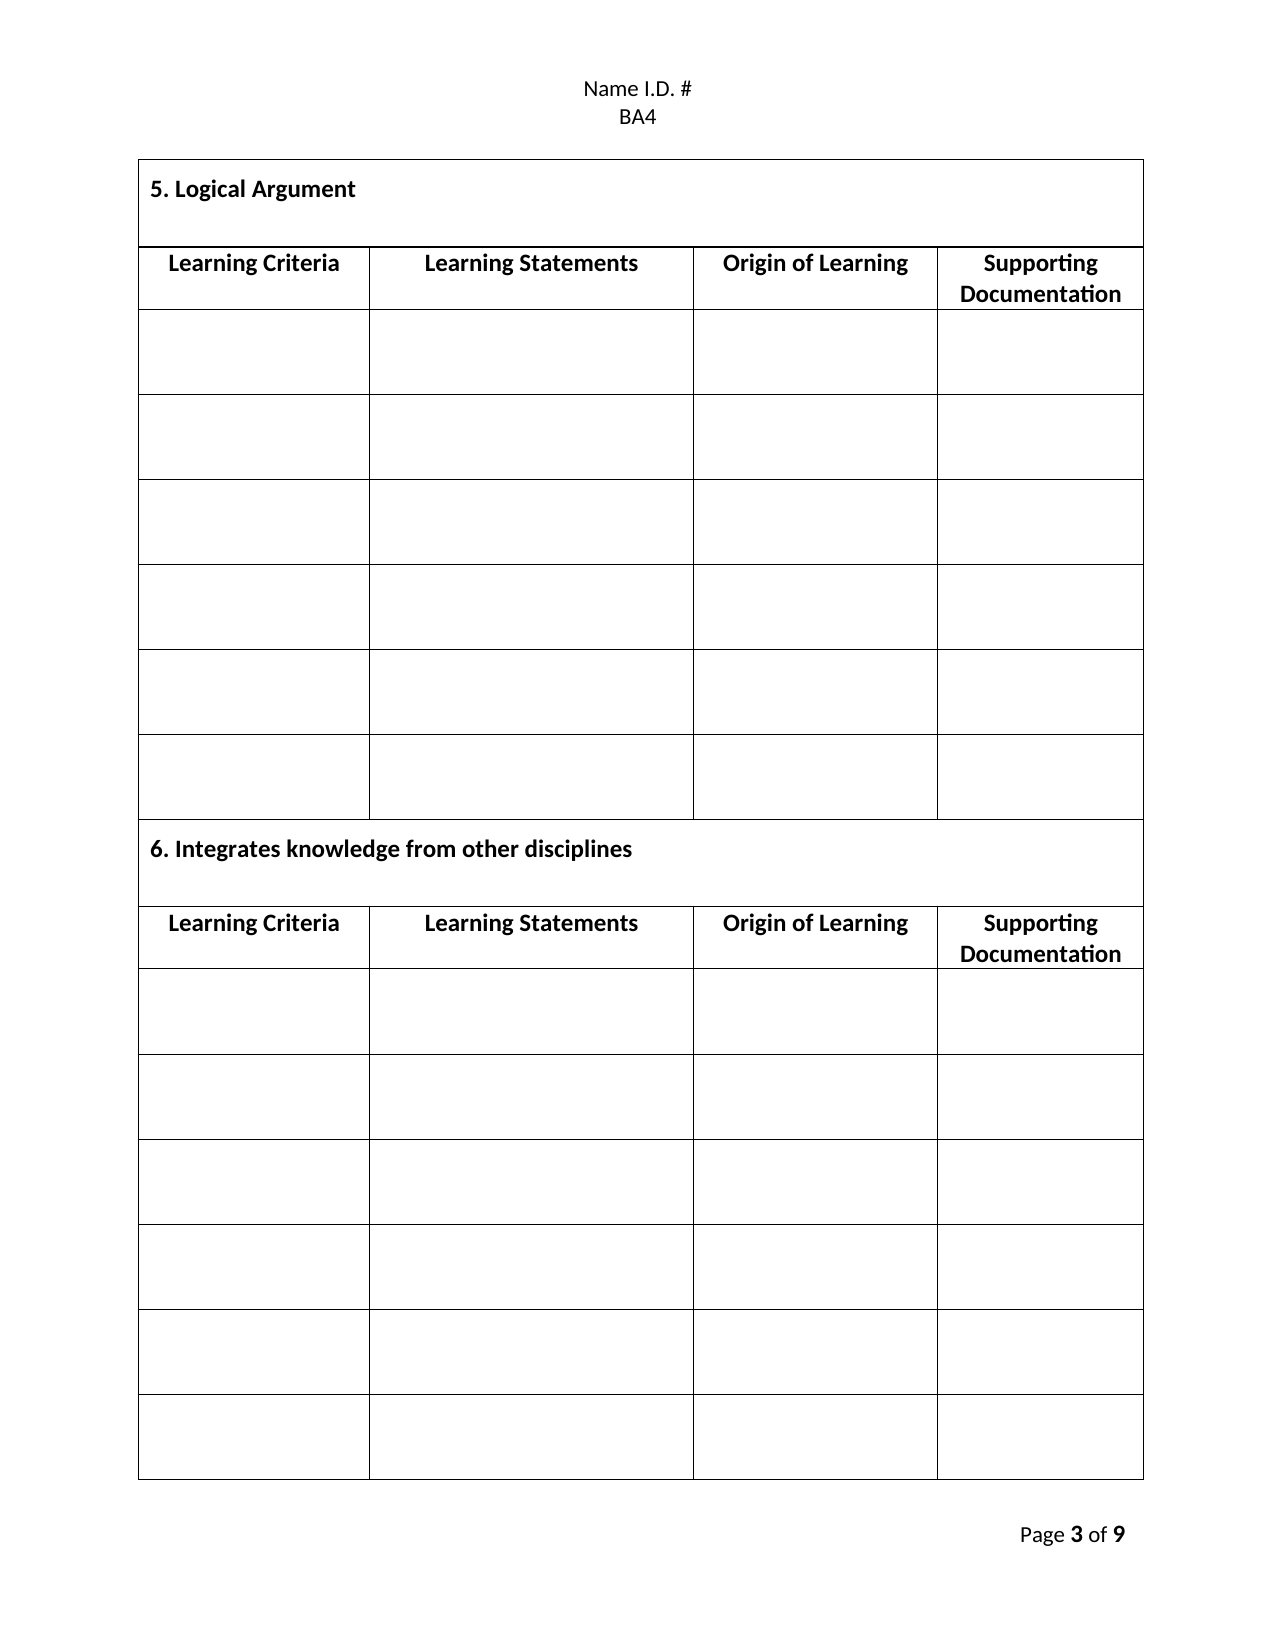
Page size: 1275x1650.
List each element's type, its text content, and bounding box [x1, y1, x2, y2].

table_cell Origin of Learning [694, 907, 937, 968]
table_cell 5. Logical Argument [139, 160, 1143, 246]
table_cell 6. Integrates knowledge from other disciplines [139, 820, 1143, 906]
table_cell [938, 1310, 1143, 1394]
table_cell [139, 480, 369, 564]
table_cell Learning Statements [370, 907, 693, 968]
table_cell [139, 650, 369, 734]
table_cell Origin of Learning [694, 248, 937, 308]
table_cell [694, 1310, 937, 1394]
table_cell Supporting Documentation [938, 907, 1143, 968]
table_cell [139, 969, 369, 1053]
table_cell [938, 310, 1143, 394]
table_cell [694, 650, 937, 734]
table_cell [938, 650, 1143, 734]
table_cell [938, 1395, 1143, 1479]
table_cell [139, 1225, 369, 1309]
table_cell [694, 395, 937, 479]
table_cell [370, 1225, 693, 1309]
table_cell [938, 395, 1143, 479]
table_cell [370, 1310, 693, 1394]
table_cell [694, 1055, 937, 1138]
table_cell Learning Criteria [139, 248, 369, 308]
table_cell [370, 650, 693, 734]
table_cell Supporting Documentation [938, 248, 1143, 308]
table_cell [938, 480, 1143, 564]
table_cell [938, 1140, 1143, 1224]
table_cell [370, 1140, 693, 1224]
table_cell [370, 735, 693, 819]
table_cell Learning Criteria [139, 907, 369, 968]
table_cell [370, 969, 693, 1053]
table_cell [694, 565, 937, 649]
table_cell Learning Statements [370, 248, 693, 308]
table_cell [694, 1225, 937, 1309]
table_cell [139, 1310, 369, 1394]
table_cell [370, 565, 693, 649]
table_cell [370, 480, 693, 564]
table_cell [139, 1140, 369, 1224]
table_cell [694, 969, 937, 1053]
table_cell [139, 565, 369, 649]
table_cell [139, 1395, 369, 1479]
table_cell [370, 310, 693, 394]
table_cell [694, 310, 937, 394]
table_cell [938, 565, 1143, 649]
table_cell [139, 735, 369, 819]
table_cell [938, 969, 1143, 1053]
table_cell [694, 1140, 937, 1224]
table_cell [694, 1395, 937, 1479]
table_cell [139, 1055, 369, 1138]
table_cell [694, 735, 937, 819]
table_cell [370, 395, 693, 479]
table_cell [938, 735, 1143, 819]
table_cell [370, 1055, 693, 1138]
table_cell [694, 480, 937, 564]
table_cell [370, 1395, 693, 1479]
table_cell [139, 395, 369, 479]
table_cell [139, 310, 369, 394]
table_cell [938, 1225, 1143, 1309]
table_cell [938, 1055, 1143, 1138]
